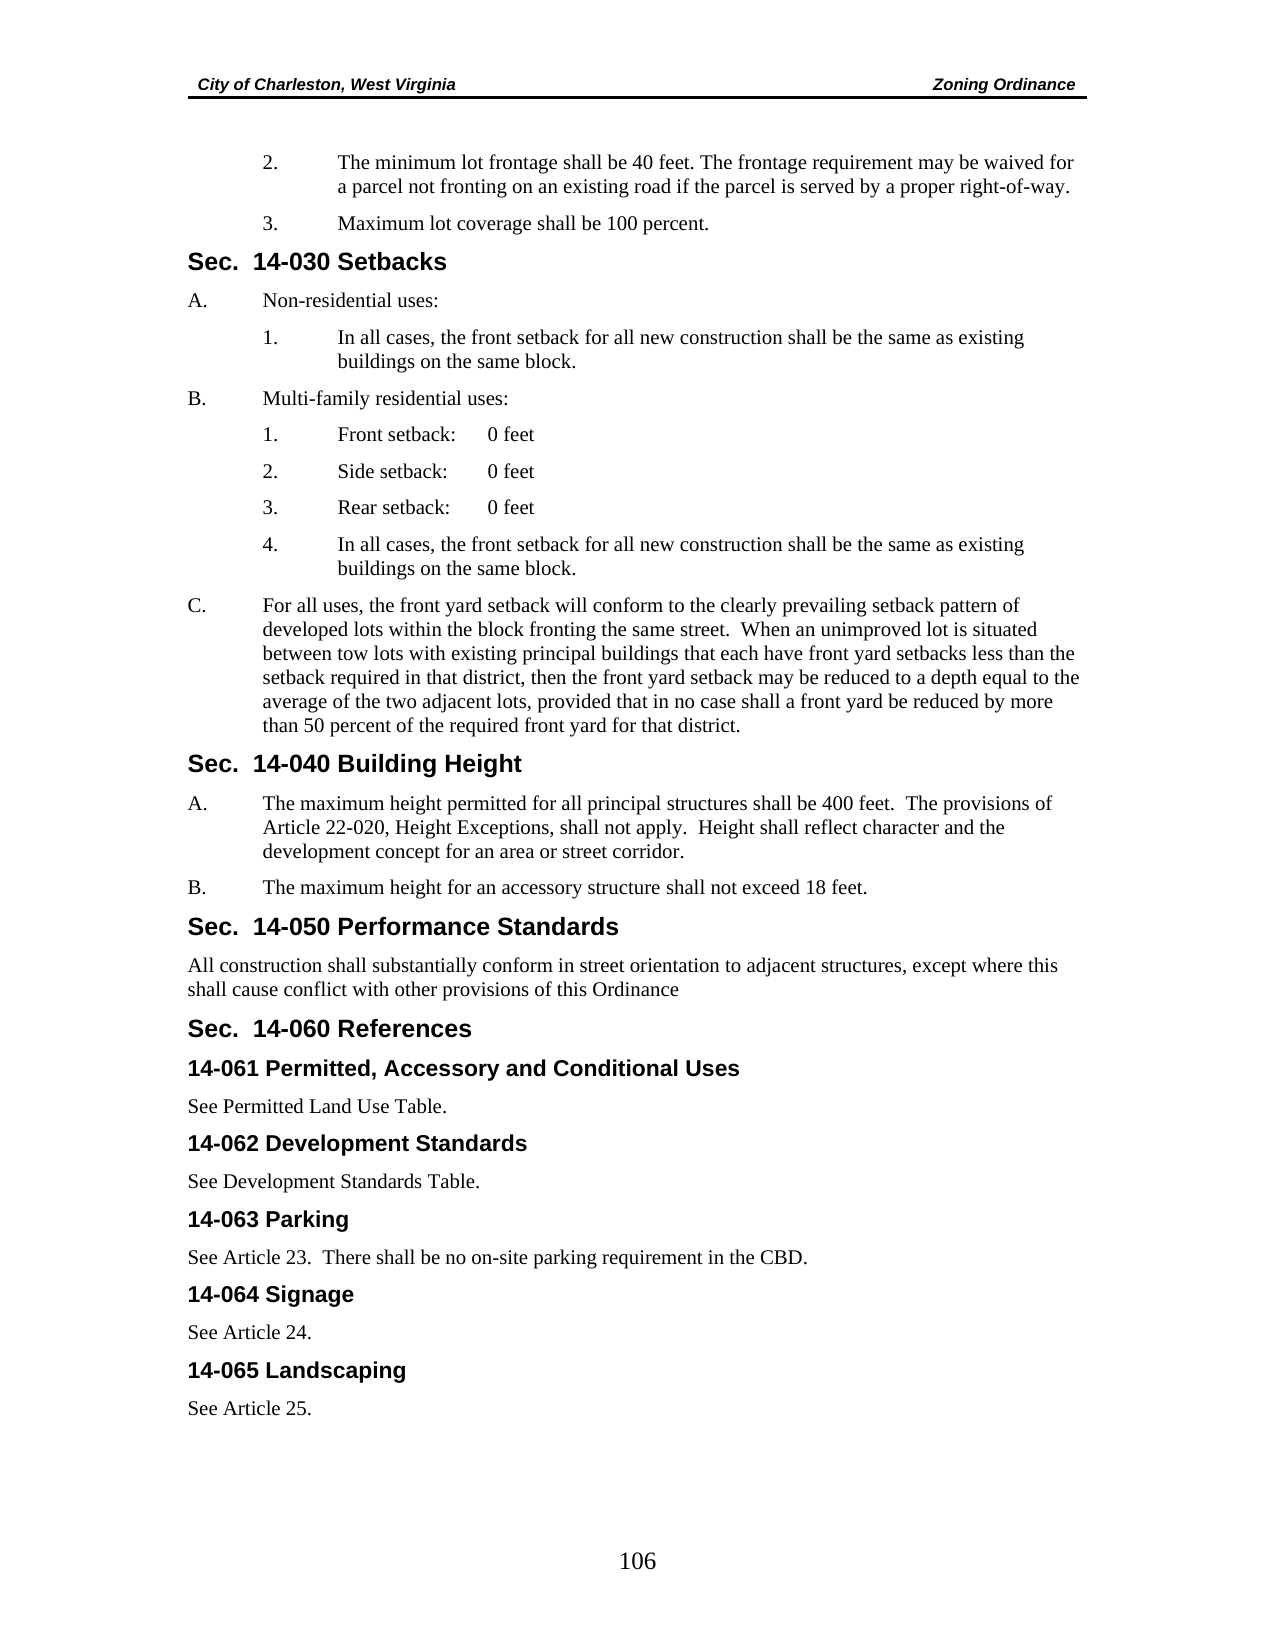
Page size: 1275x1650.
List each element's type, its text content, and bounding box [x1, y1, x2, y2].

text Sec. 14-030 Setbacks [187, 247, 1087, 276]
text 2. Side setback: 0 feet [262, 459, 1087, 483]
text Sec. 14-040 Building Height [187, 749, 1087, 778]
text Sec. 14-060 References [187, 1014, 1087, 1042]
text See Article 25. [187, 1396, 1087, 1419]
text B. The maximum height for an accessory structure shall not exceed 18 feet. [187, 875, 1087, 899]
text See Permitted Land Use Table. [187, 1094, 1087, 1118]
text 1. Front setback: 0 feet [262, 422, 1087, 446]
list 2. The minimum lot frontage shall be 40 feet. The frontage requirement may be waived for a parcel not fronting on an existing road if the parcel is served by a proper right-of-way. [262, 150, 1087, 198]
list 3. Maximum lot coverage shall be 100 percent. [262, 211, 1087, 235]
text C. For all uses, the front yard setback will conform to the clearly prevailing setback pattern of developed lots within the block fronting the same street. When an unimproved lot is situated between tow lots with existing principal buildings that each have front yard setbacks less than the setback required in that district, then the front yard setback may be reduced to a depth equal to the average of the two adjacent lots, provided that in no case shall a front yard be reduced by more than 50 percent of the required front yard for that district. [187, 592, 1087, 737]
text 14-062 Development Standards [187, 1130, 1087, 1157]
text See Article 23. There shall be no on-site parking requirement in the CBD. [187, 1245, 1087, 1269]
text Sec. 14-050 Performance Standards [187, 912, 1087, 941]
text 4. In all cases, the front setback for all new construction shall be the same as existing buildings on the same block. [262, 532, 1087, 580]
text 14-063 Parking [187, 1206, 1087, 1232]
text 1. In all cases, the front setback for all new construction shall be the same as existing buildings on the same block. [262, 325, 1087, 373]
list A. Non-residential uses: [187, 288, 1087, 312]
text 14-065 Landscaping [187, 1357, 1087, 1383]
text See Article 24. [187, 1320, 1087, 1344]
text See Development Standards Table. [187, 1169, 1087, 1193]
text 14-061 Permitted, Accessory and Conditional Uses [187, 1055, 1087, 1081]
text All construction shall substantially conform in street orientation to adjacent structures, except where this shall cause conflict with other provisions of this Ordinance [187, 953, 1087, 1001]
text 3. Rear setback: 0 feet [262, 495, 1087, 519]
text 14-064 Signage [187, 1281, 1087, 1308]
list B. Multi-family residential uses: [187, 386, 1087, 410]
list A. The maximum height permitted for all principal structures shall be 400 feet. The provisions of Article 22-020, Height Exceptions, shall not apply. Height shall reflect character and the development concept for an area or street corridor. [187, 791, 1087, 863]
